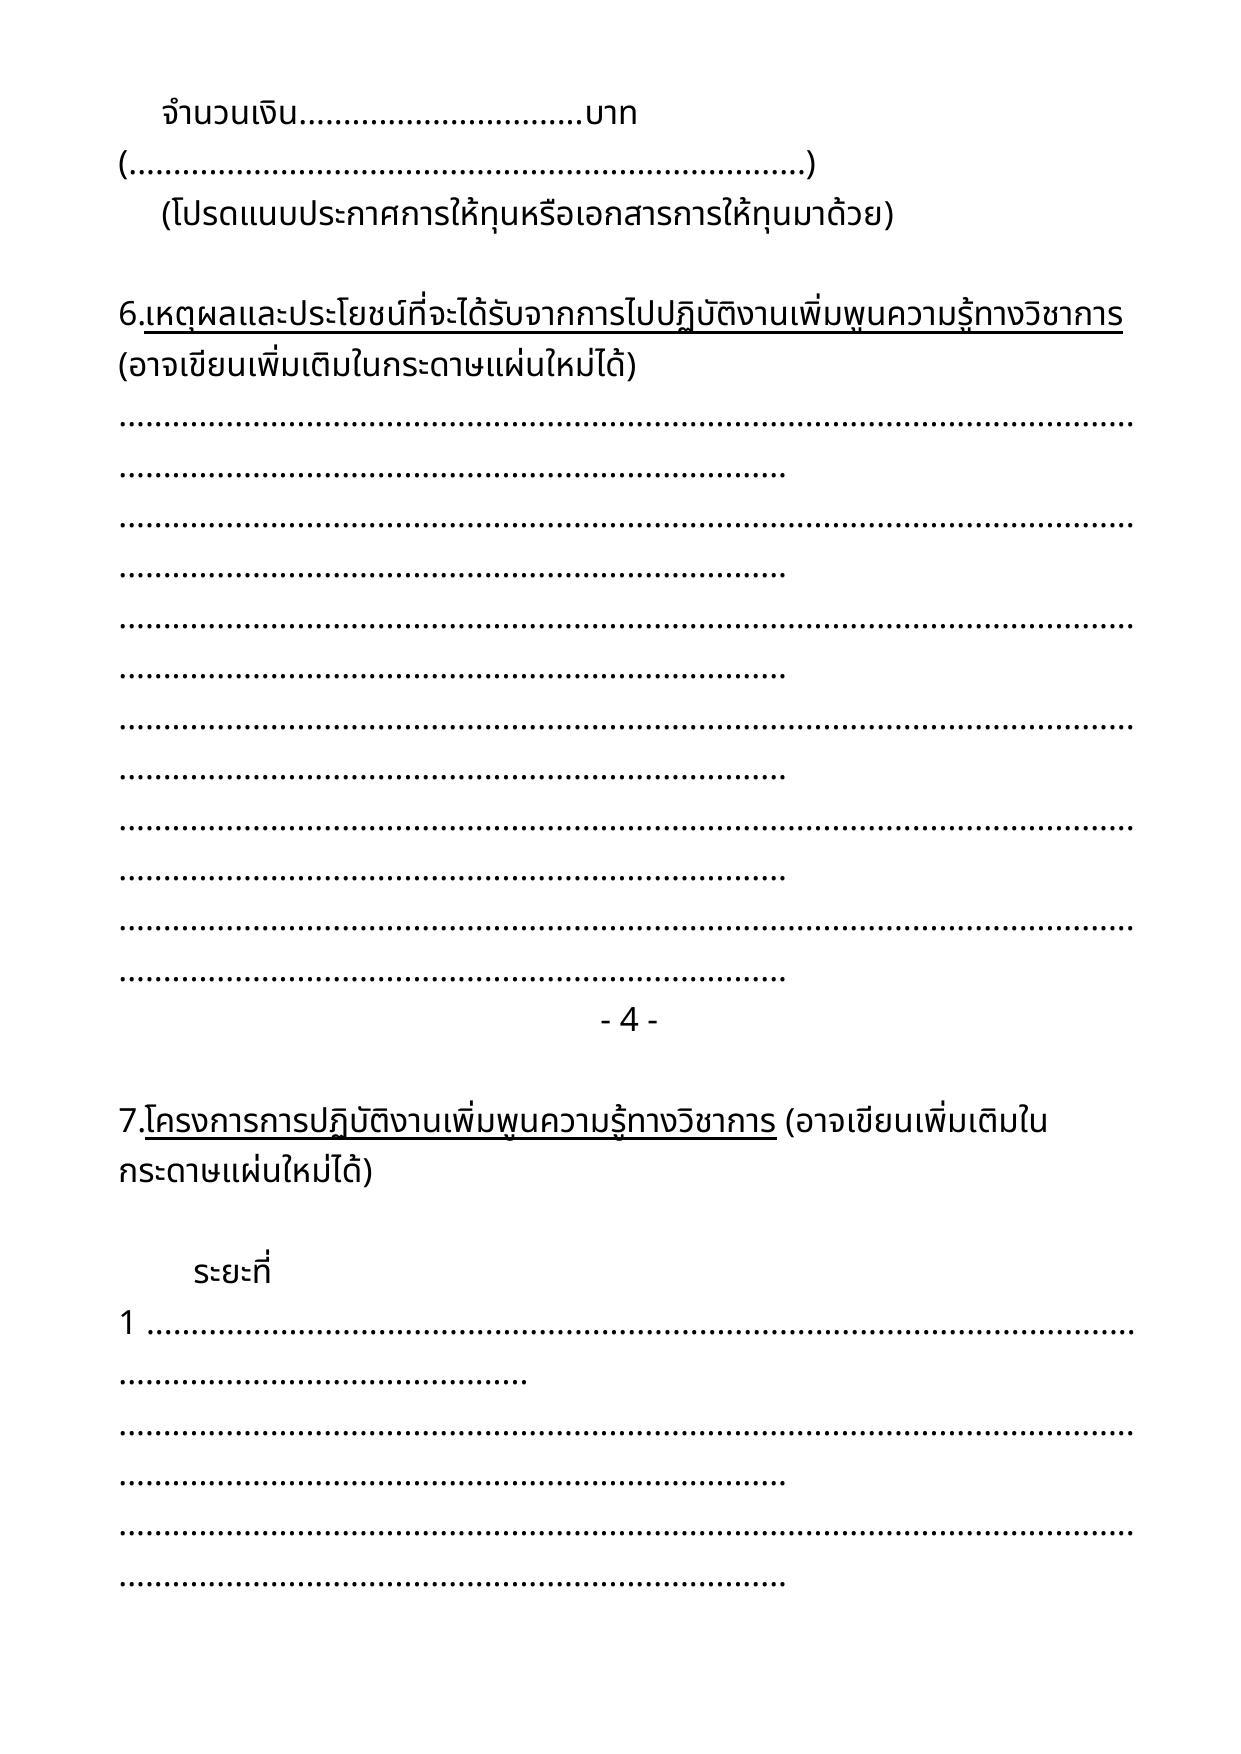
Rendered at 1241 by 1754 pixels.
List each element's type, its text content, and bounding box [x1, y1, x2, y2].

text 7. โครงการการปฏิบัติงานเพิ่มพูนความรู้ทางวิชาการ (อาจเขียนเพิ่มเติมในกระดาษแผ่นใหม่ได้) [118, 1097, 1140, 1198]
text จำนวนเงิน................................บาท (............................................................................) [118, 89, 1140, 189]
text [118, 1500, 1140, 1601]
text ระยะที่ 1 ............................................................................................................................................................. [118, 1248, 1140, 1399]
text - 4 - [118, 996, 1140, 1047]
text 6. เหตุผลและประโยชน์ที่จะได้รับจากการไปปฏิบัติงานเพิ่มพูนความรู้ทางวิชาการ (อาจเขียนเพิ่มเติมในกระดาษแผ่นใหม่ได้) [118, 290, 1140, 391]
text (โปรดแนบประกาศการให้ทุนหรือเอกสารการให้ทุนมาด้วย) [118, 189, 1140, 240]
